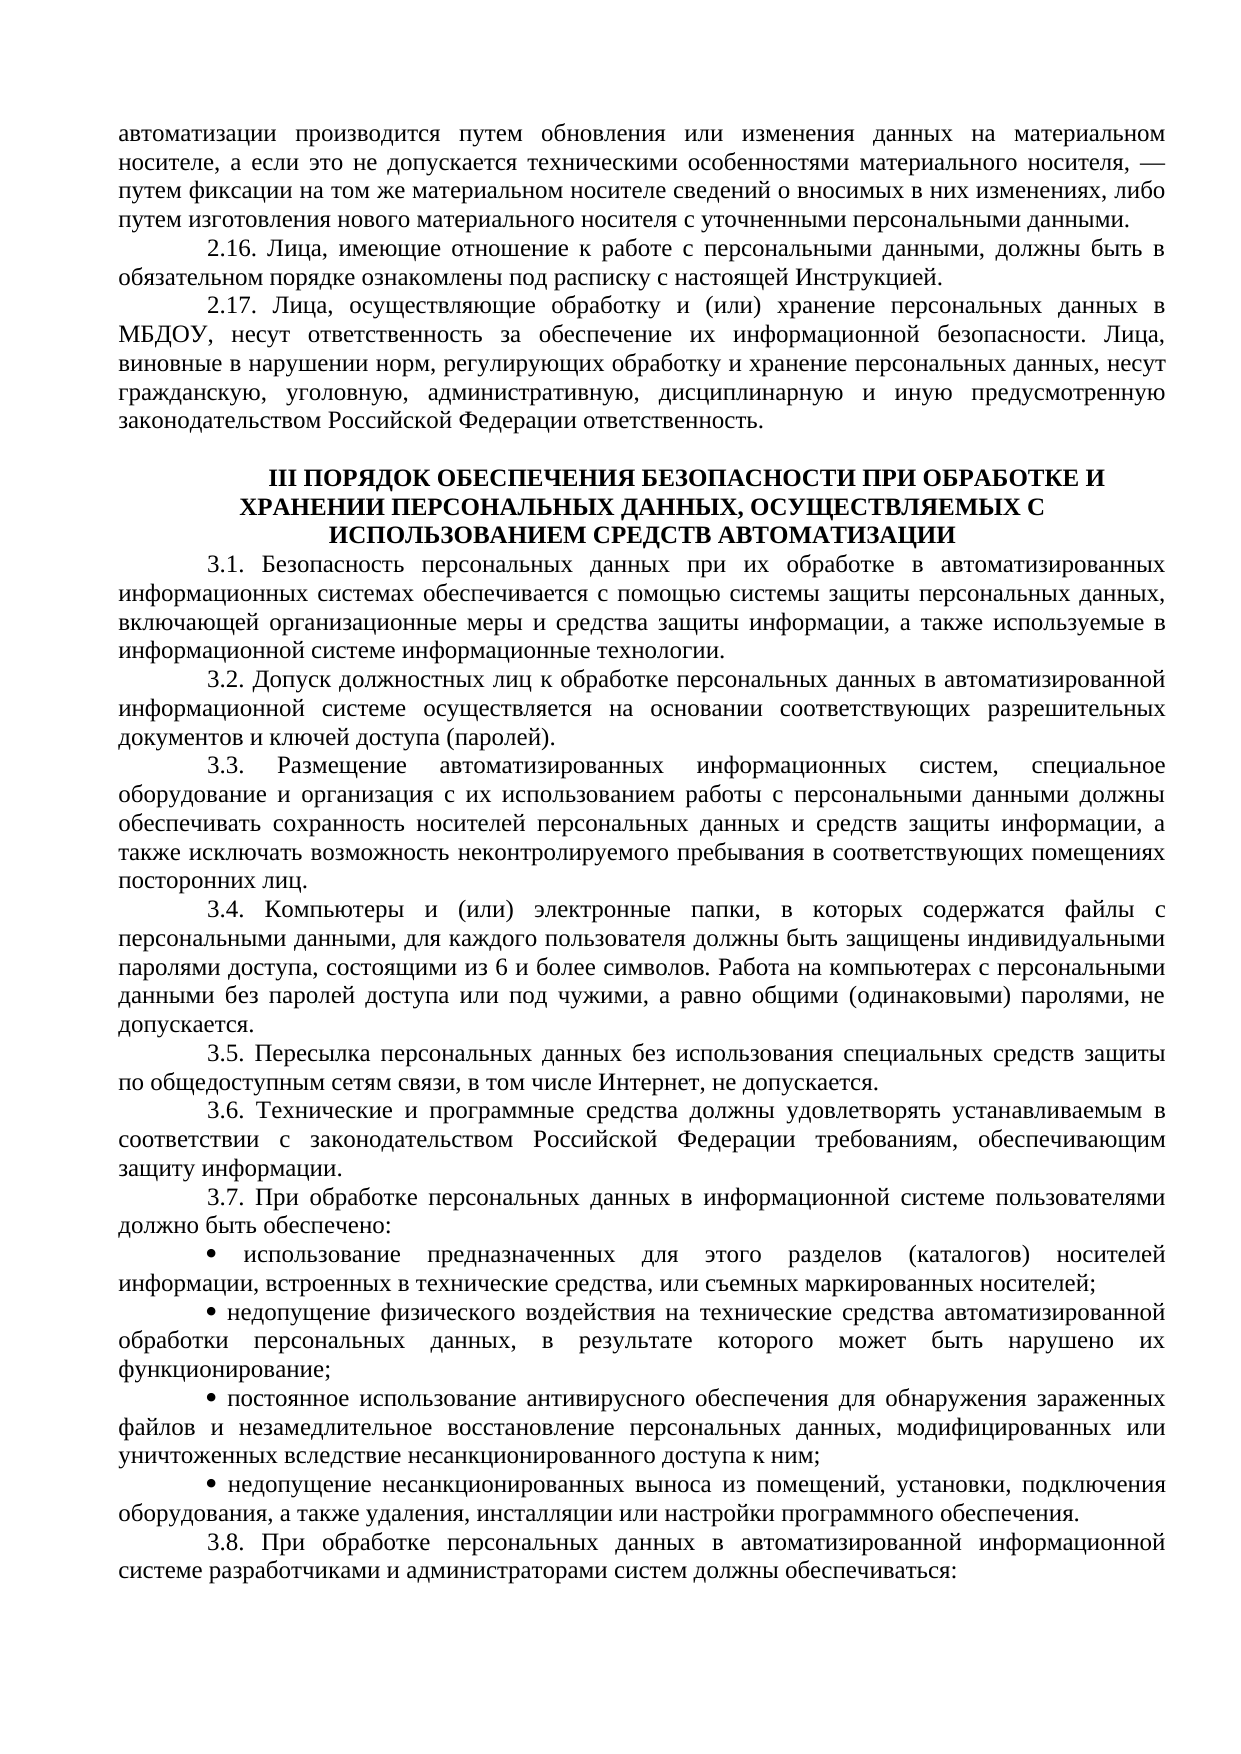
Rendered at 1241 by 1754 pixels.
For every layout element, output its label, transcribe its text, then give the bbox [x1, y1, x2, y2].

text 3.8. При обработке персональных данных в автоматизированной информационной системе разработчиками и администраторами систем должны обеспечиваться: [118, 1527, 1167, 1584]
text 3.1. Безопасность персональных данных при их обработке в автоматизированных информационных системах обеспечивается с помощью системы защиты персональных данных, включающей организационные меры и средства защиты информации, а также используемые в информационной системе информационные технологии. [118, 549, 1167, 664]
text III ПОРЯДОК ОБЕСПЕЧЕНИЯ БЕЗОПАСНОСТИ ПРИ ОБРАБОТКЕ И ХРАНЕНИИ ПЕРСОНАЛЬНЫХ ДАННЫХ, ОСУЩЕСТВЛЯЕМЫХ С ИСПОЛЬЗОВАНИЕМ СРЕДСТВ АВТОМАТИЗАЦИИ [118, 463, 1167, 549]
text постоянное использование антивирусного обеспечения для обнаружения зараженных файлов и незамедлительное восстановление персональных данных, модифицированных или уничтоженных вследствие несанкционированного доступа к ним; [118, 1383, 1167, 1469]
text 3.3. Размещение автоматизированных информационных систем, специальное оборудование и организация с их использованием работы с персональными данными должны обеспечивать сохранность носителей персональных данных и средств защиты информации, а также исключать возможность неконтролируемого пребывания в соответствующих помещениях посторонних лиц. [118, 751, 1167, 894]
text недопущение несанкционированных выноса из помещений, установки, подключения оборудования, а также удаления, инсталляции или настройки программного обеспечения. [118, 1469, 1167, 1527]
text 2.16. Лица, имеющие отношение к работе с персональными данными, должны быть в обязательном порядке ознакомлены под расписку с настоящей Инструкцией. [118, 233, 1167, 291]
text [118, 118, 1167, 233]
text 3.7. При обработке персональных данных в информационной системе пользователями должно быть обеспечено: [118, 1182, 1167, 1239]
text 3.6. Технические и программные средства должны удовлетворять устанавливаемым в соответствии с законодательством Российской Федерации требованиям, обеспечивающим защиту информации. [118, 1096, 1167, 1182]
text недопущение физического воздействия на технические средства автоматизированной обработки персональных данных, в результате которого может быть нарушено их функционирование; [118, 1297, 1167, 1383]
text использование предназначенных для этого разделов (каталогов) носителей информации, встроенных в технические средства, или съемных маркированных носителей; [118, 1239, 1167, 1297]
text 3.4. Компьютеры и (или) электронные папки, в которых содержатся файлы с персональными данными, для каждого пользователя должны быть защищены индивидуальными паролями доступа, состоящими из 6 и более символов. Работа на компьютерах с персональными данными без паролей доступа или под чужими, а равно общими (одинаковыми) паролями, не допускается. [118, 894, 1167, 1038]
text 3.2. Допуск должностных лиц к обработке персональных данных в автоматизированной информационной системе осуществляется на основании соответствующих разрешительных документов и ключей доступа (паролей). [118, 664, 1167, 751]
text 2.17. Лица, осуществляющие обработку и (или) хранение персональных данных в МБДОУ, несут ответственность за обеспечение их информационной безопасности. Лица, виновные в нарушении норм, регулирующих обработку и хранение персональных данных, несут гражданскую, уголовную, административную, дисциплинарную и иную предусмотренную законодательством Российской Федерации ответственность. [118, 291, 1167, 434]
text 3.5. Пересылка персональных данных без использования специальных средств защиты по общедоступным сетям связи, в том числе Интернет, не допускается. [118, 1038, 1167, 1096]
